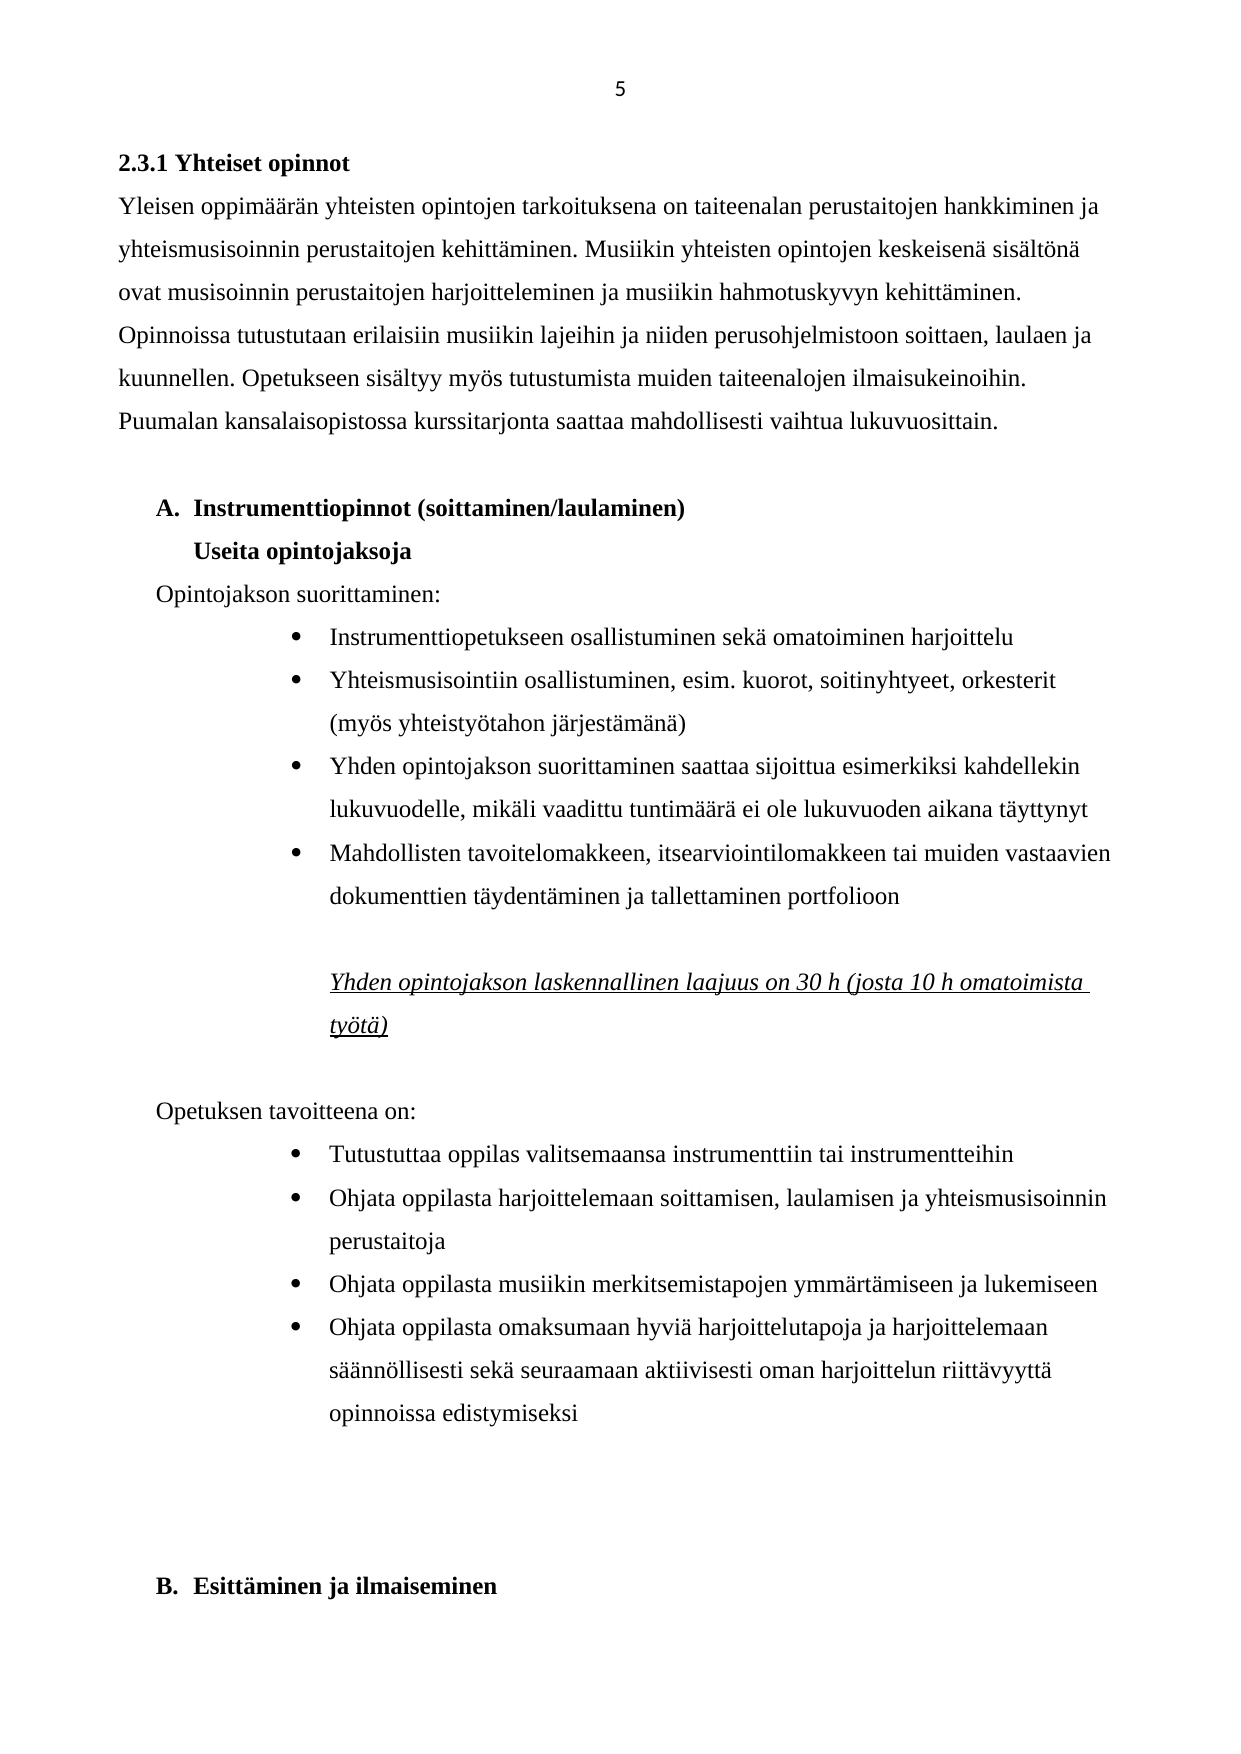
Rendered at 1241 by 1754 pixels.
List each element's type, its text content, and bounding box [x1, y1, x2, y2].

text Opetuksen tavoitteena on: [118, 1096, 1122, 1125]
list Useita opintojaksoja [193, 536, 1122, 564]
list Ohjata oppilasta musiikin merkitsemistapojen ymmärtämiseen ja lukemiseen [291, 1269, 1122, 1298]
list Tutustuttaa oppilas valitsemaansa instrumenttiin tai instrumentteihin [291, 1139, 1122, 1168]
list Instrumenttiopinnot (soittaminen/laulaminen) [156, 493, 1122, 521]
list Ohjata oppilasta omaksumaan hyviä harjoittelutapoja ja harjoittelemaan säännöllisesti sekä seuraamaan aktiivisesti oman harjoittelun riittävyyttä opinnoissa edistymiseksi [291, 1312, 1122, 1427]
list Instrumenttiopetukseen osallistuminen sekä omatoiminen harjoittelu [292, 622, 1122, 651]
list Yhteismusisointiin osallistuminen, esim. kuorot, soitinyhtyeet, orkesterit (myös yhteistyötahon järjestämänä) [292, 665, 1122, 737]
list Mahdollisten tavoitelomakkeen, itsearviointilomakkeen tai muiden vastaavien dokumenttien täydentäminen ja tallettaminen portfolioon [292, 838, 1122, 909]
text Opintojakson suorittaminen: [118, 579, 1122, 608]
list Yhden opintojakson laskennallinen laajuus on 30 h (josta 10 h omatoimista työtä) [329, 967, 1122, 1039]
list Ohjata oppilasta harjoittelemaan soittamisen, laulamisen ja yhteismusisoinnin perustaitoja [291, 1183, 1122, 1254]
text Yleisen oppimäärän yhteisten opintojen tarkoituksena on taiteenalan perustaitojen hankkiminen ja yhteismusisoinnin perustaitojen kehittäminen. Musiikin yhteisten opintojen keskeisenä sisältönä ovat musisoinnin perustaitojen harjoitteleminen ja musiikin hahmotuskyvyn kehittäminen. Opinnoissa tutustutaan erilaisiin musiikin lajeihin ja niiden perusohjelmistoon soittaen, laulaen ja kuunnellen. Opetukseen sisältyy myös tutustumista muiden taiteenalojen ilmaisukeinoihin. Puumalan kansalaisopistossa kurssitarjonta saattaa mahdollisesti vaihtua lukuvuosittain. [118, 191, 1122, 435]
text 2.3.1 Yhteiset opinnot [118, 148, 1122, 176]
list Esittäminen ja ilmaiseminen [156, 1571, 1122, 1599]
list Yhden opintojakson suorittaminen saattaa sijoittua esimerkiksi kahdellekin lukuvuodelle, mikäli vaadittu tuntimäärä ei ole lukuvuoden aikana täyttynyt [292, 751, 1122, 823]
